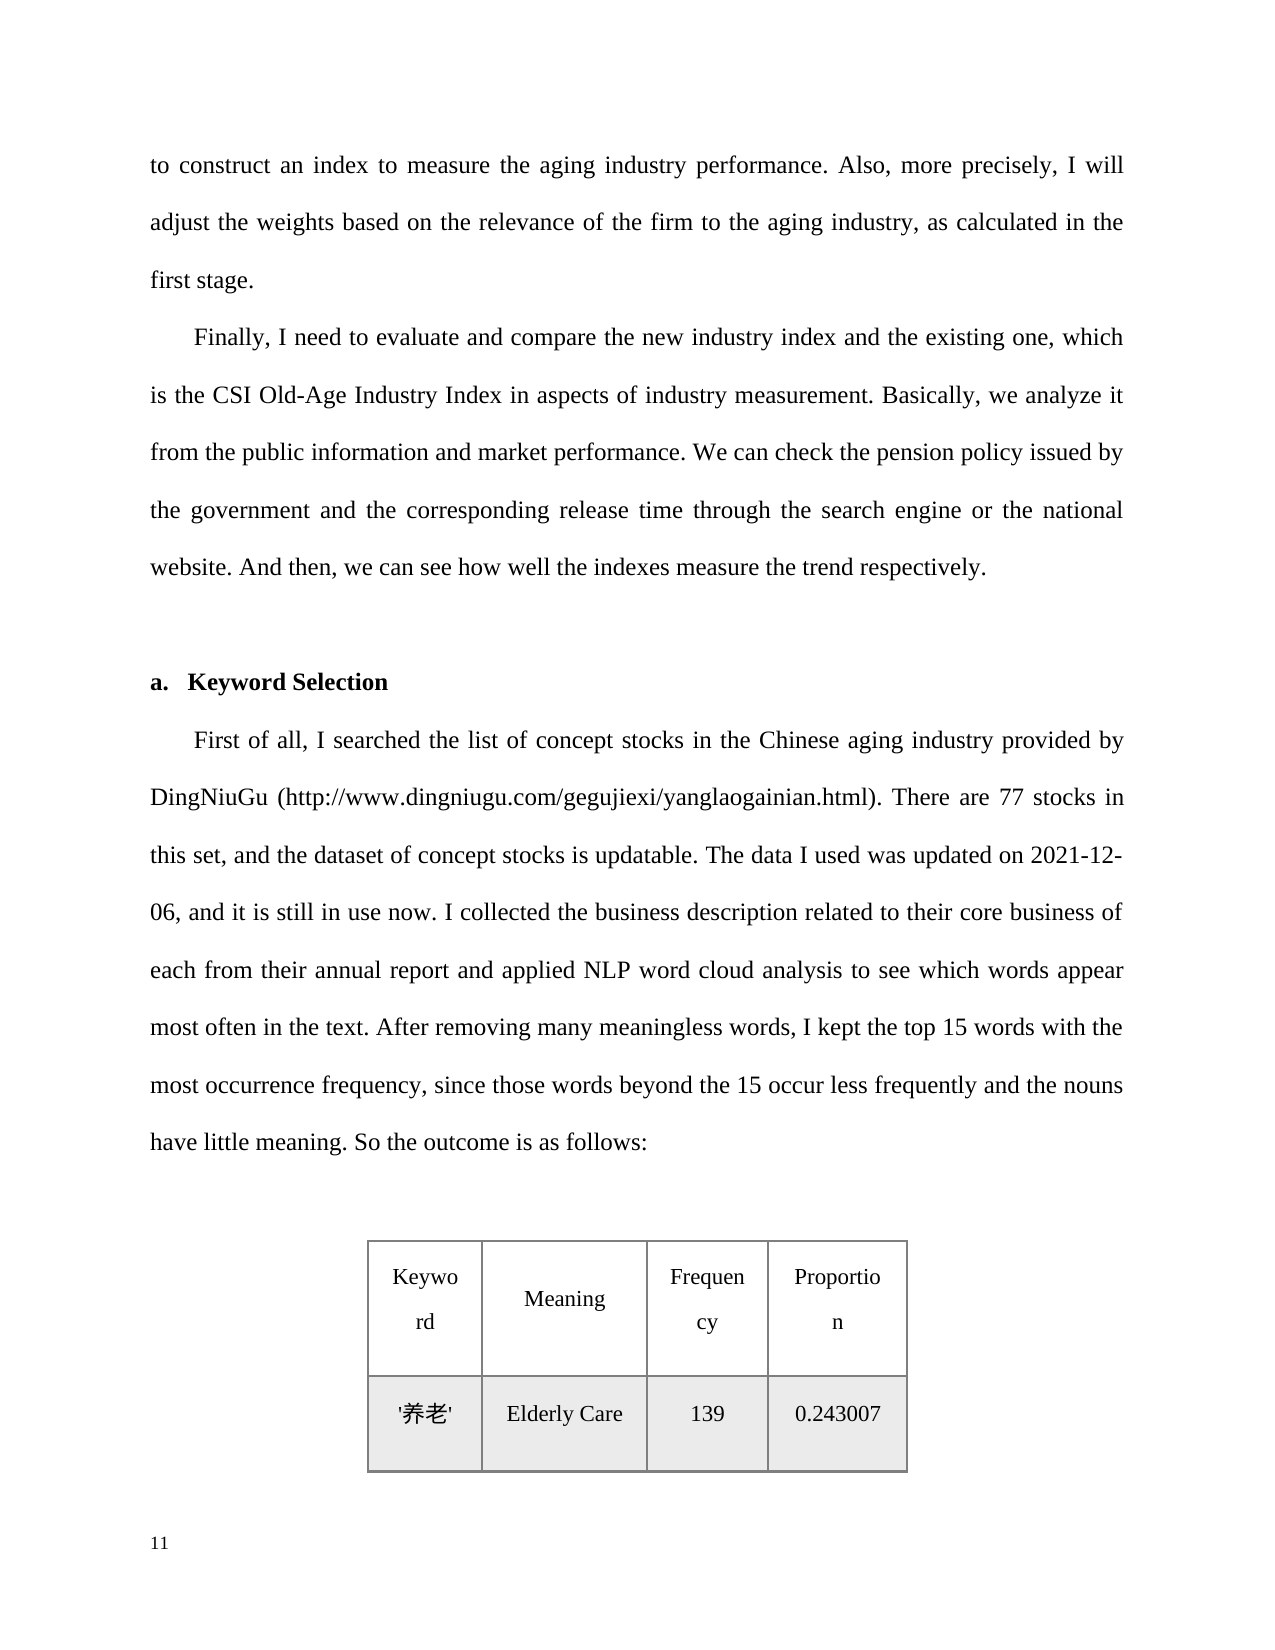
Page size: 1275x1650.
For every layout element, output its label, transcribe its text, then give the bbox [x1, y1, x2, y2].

table_cell '养老' [369, 1377, 481, 1470]
text Finally, I need to evaluate and compare the new industry index and the existing one, which is the CSI Old-Age Industry Index in aspects of industry measurement. Basically, we analyze it from the public information and market performance. We can check the pension policy issued by the government and the corresponding release time through the search engine or the national website. And then, we can see how well the indexes measure the trend respectively. [150, 322, 1125, 581]
table_header Meaning [483, 1242, 646, 1375]
text First of all, I searched the list of concept stocks in the Chinese aging industry provided by DingNiuGu (http://www.dingniugu.com/gegujiexi/yanglaogainian.html). There are 77 stocks in this set, and the dataset of concept stocks is updatable. The data I used was updated on 2021-12-06, and it is still in use now. I collected the business description related to their core business of each from their annual report and applied NLP word cloud analysis to see which words appear most often in the text. After removing many meaningless words, I kept the top 15 words with the most occurrence frequency, since those words beyond the 15 occur less frequently and the nouns have little meaning. So the outcome is as follows: [150, 725, 1125, 1156]
table_header Proportion [769, 1242, 906, 1375]
table_cell 139 [648, 1377, 767, 1470]
list Keyword Selection [150, 667, 1125, 696]
table_header Frequency [648, 1242, 767, 1375]
table_header Keyword [369, 1242, 481, 1375]
table_cell Elderly Care [483, 1377, 646, 1470]
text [150, 150, 1125, 294]
table_cell 0.243007 [769, 1377, 906, 1470]
